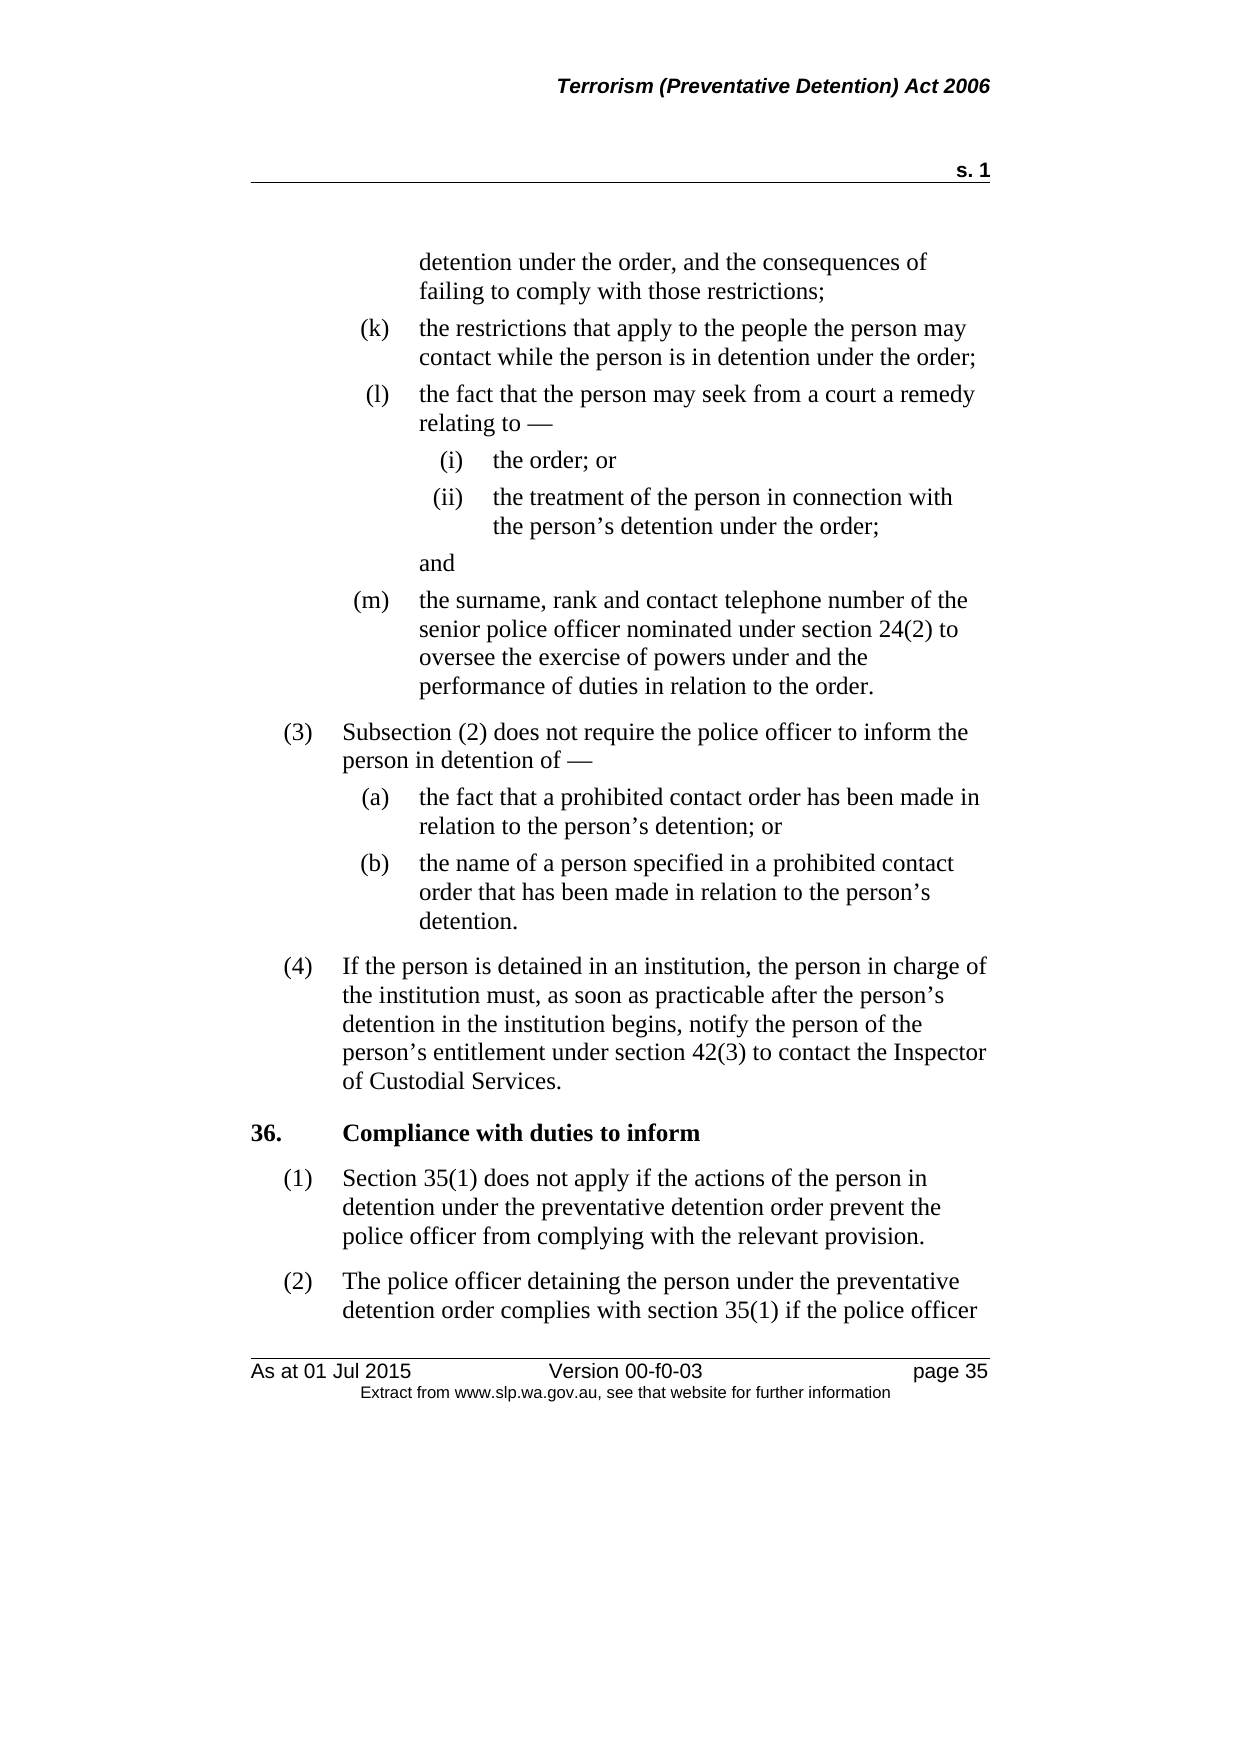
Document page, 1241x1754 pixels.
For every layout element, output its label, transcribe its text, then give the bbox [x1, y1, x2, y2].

text and [251, 548, 990, 577]
text (k) the restrictions that apply to the people the person may contact while the person is in detention under the order; [251, 313, 990, 371]
text (b) the name of a person specified in a prohibited contact order that has been made in relation to the person’s detention. [251, 848, 990, 934]
text (i) the order; or [251, 445, 990, 474]
text (3) Subsection (2) does not require the police officer to inform the person in detention of — [251, 717, 990, 774]
text (4) If the person is detained in an institution, the person in charge of the institution must, as soon as practicable after the person’s detention in the institution begins, notify the person of the person’s entitlement under section 42(3) to contact the Inspector of Custodial Services. [251, 951, 990, 1095]
subtitle 36. Compliance with duties to inform [251, 1118, 990, 1147]
text (m) the surname, rank and contact telephone number of the senior police officer nominated under section 24(2) to oversee the exercise of powers under and the performance of duties in relation to the order. [251, 585, 990, 700]
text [251, 247, 990, 305]
text (a) the fact that a prohibited contact order has been made in relation to the person’s detention; or [251, 782, 990, 840]
text (ii) the treatment of the person in connection with the person’s detention under the order; [251, 482, 990, 539]
text (1) Section 35(1) does not apply if the actions of the person in detention under the preventative detention order prevent the police officer from complying with the relevant provision. [251, 1163, 990, 1249]
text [251, 1266, 990, 1324]
text (l) the fact that the person may seek from a court a remedy relating to — [251, 379, 990, 437]
